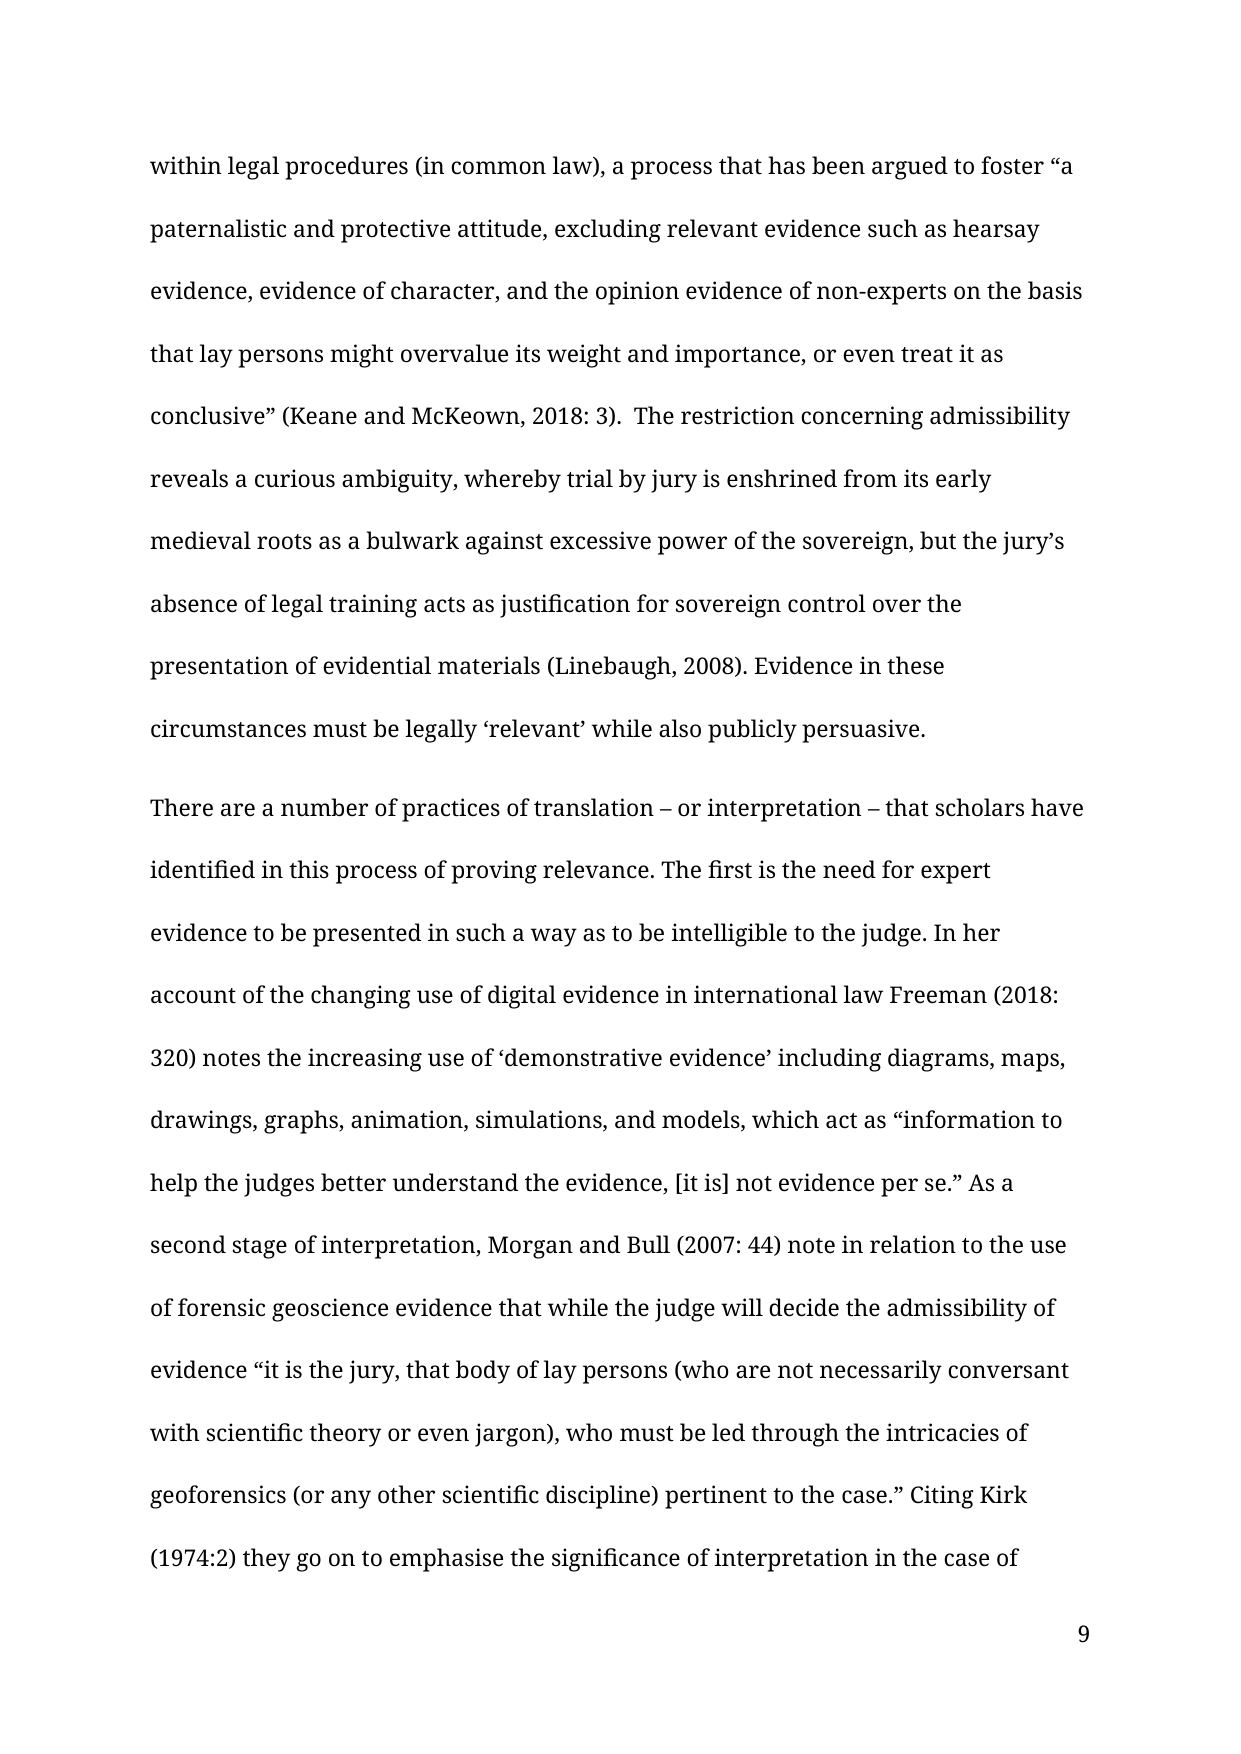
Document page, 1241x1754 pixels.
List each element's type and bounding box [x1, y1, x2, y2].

text [150, 792, 1090, 1573]
text [150, 150, 1090, 744]
